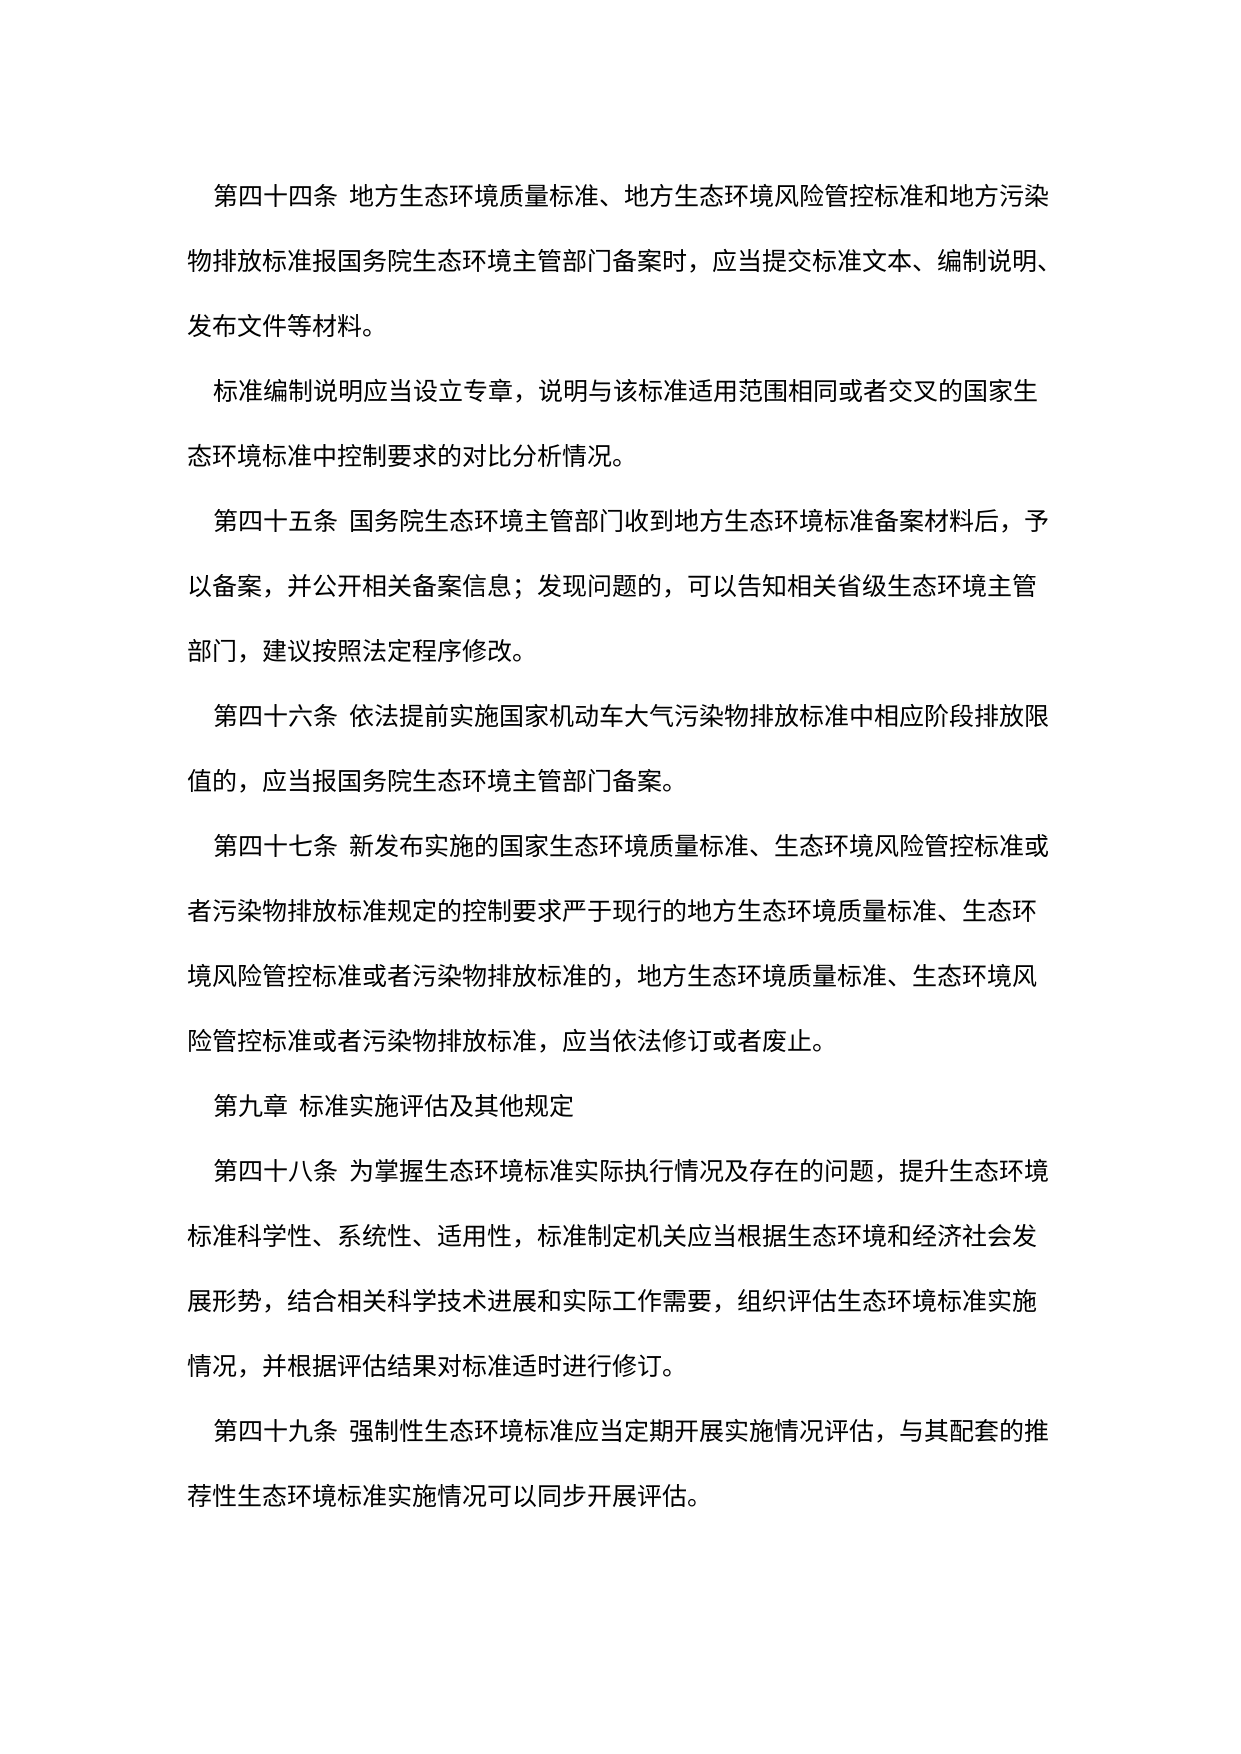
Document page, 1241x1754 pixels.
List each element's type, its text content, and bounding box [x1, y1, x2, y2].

text 第四十九条 强制性生态环境标准应当定期开展实施情况评估，与其配套的推荐性生态环境标准实施情况可以同步开展评估。 [187, 1397, 1053, 1527]
text 第四十五条 国务院生态环境主管部门收到地方生态环境标准备案材料后，予以备案，并公开相关备案信息；发现问题的，可以告知相关省级生态环境主管部门，建议按照法定程序修改。 [187, 487, 1053, 682]
text 第四十七条 新发布实施的国家生态环境质量标准、生态环境风险管控标准或者污染物排放标准规定的控制要求严于现行的地方生态环境质量标准、生态环境风险管控标准或者污染物排放标准的，地方生态环境质量标准、生态环境风险管控标准或者污染物排放标准，应当依法修订或者废止。 [187, 812, 1053, 1072]
text 第四十八条 为掌握生态环境标准实际执行情况及存在的问题，提升生态环境标准科学性、系统性、适用性，标准制定机关应当根据生态环境和经济社会发展形势，结合相关科学技术进展和实际工作需要，组织评估生态环境标准实施情况，并根据评估结果对标准适时进行修订。 [187, 1137, 1053, 1397]
text 第九章 标准实施评估及其他规定 [187, 1072, 1053, 1137]
text 标准编制说明应当设立专章，说明与该标准适用范围相同或者交叉的国家生态环境标准中控制要求的对比分析情况。 [187, 357, 1053, 487]
text 第四十四条 地方生态环境质量标准、地方生态环境风险管控标准和地方污染物排放标准报国务院生态环境主管部门备案时，应当提交标准文本、编制说明、发布文件等材料。 [187, 162, 1053, 357]
text 第四十六条 依法提前实施国家机动车大气污染物排放标准中相应阶段排放限值的，应当报国务院生态环境主管部门备案。 [187, 682, 1053, 812]
